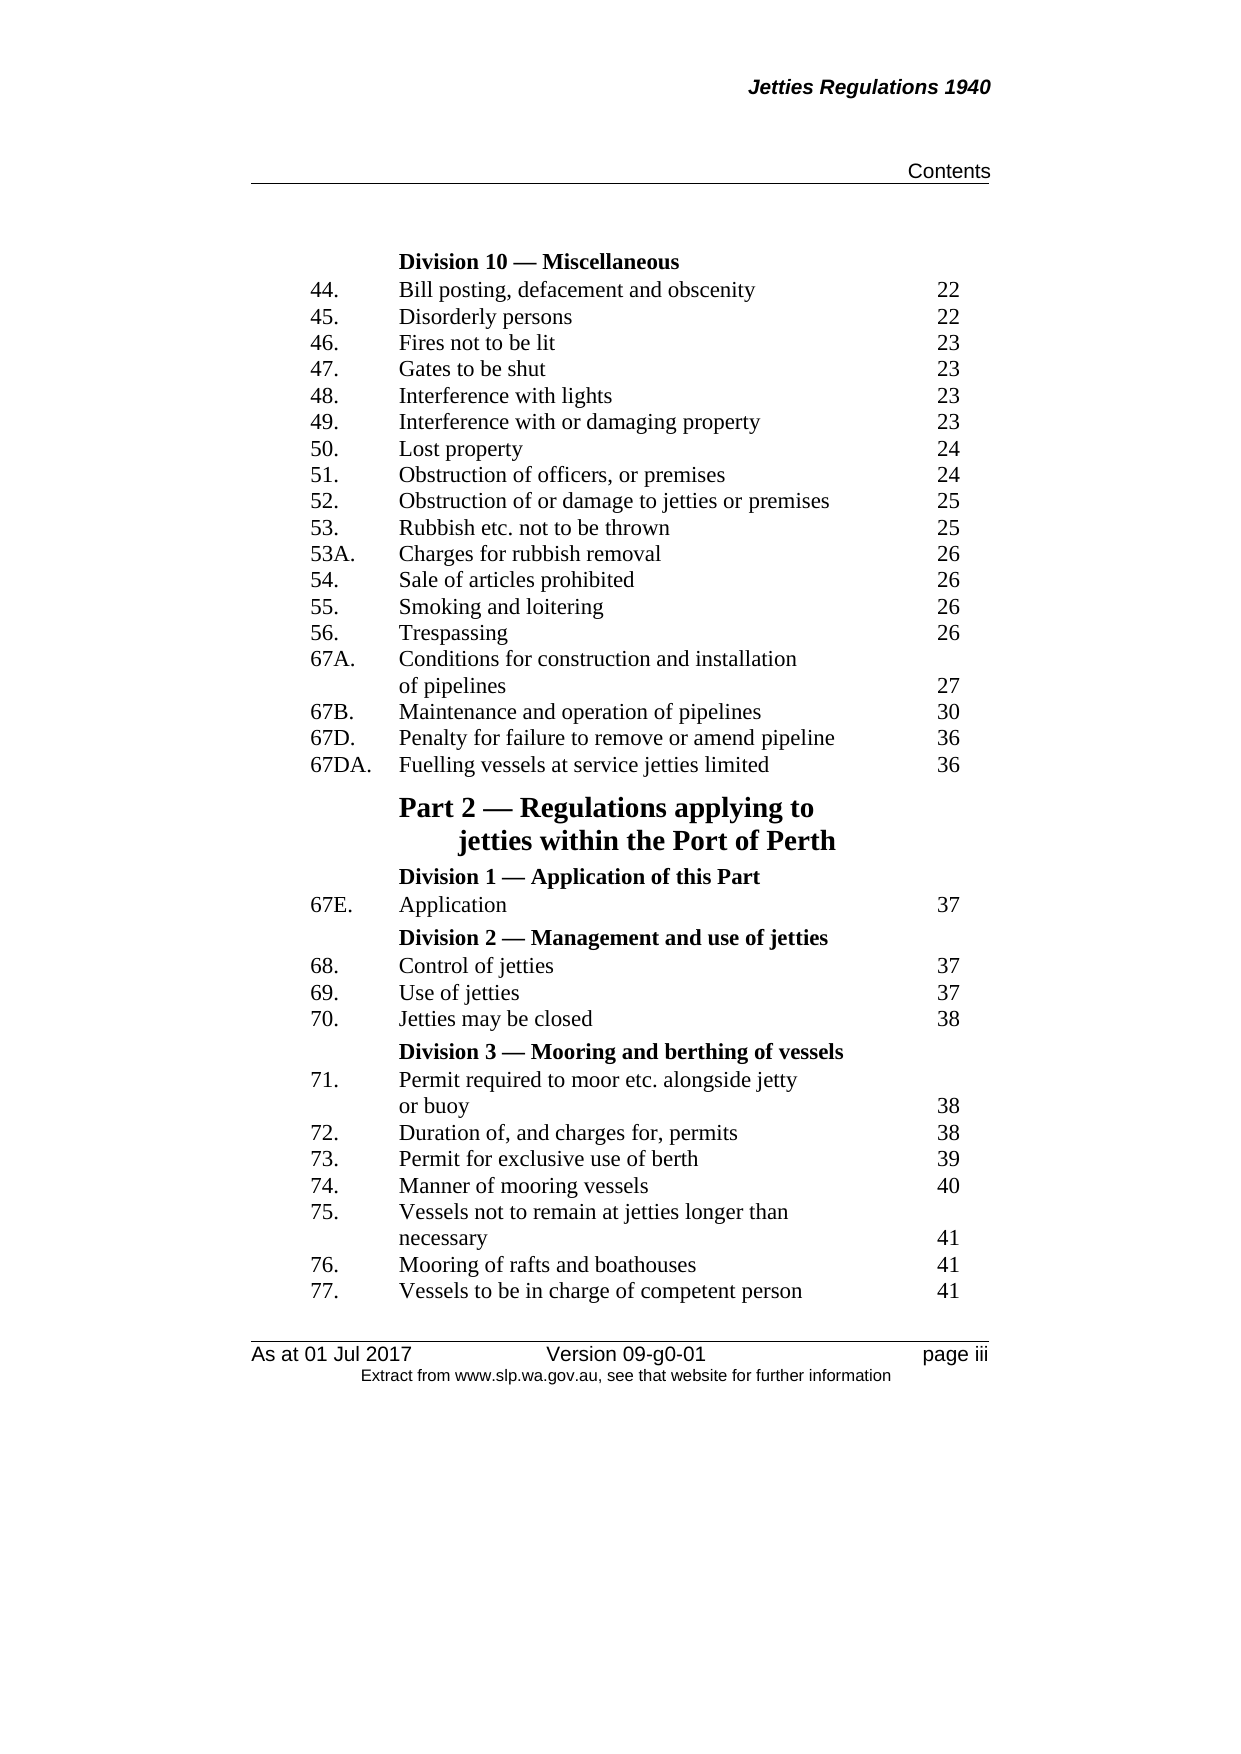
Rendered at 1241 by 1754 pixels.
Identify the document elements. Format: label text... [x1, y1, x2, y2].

text 55. Smoking and loitering 26 [310, 593, 871, 619]
text Division 3 — Mooring and berthing of vessels [399, 1038, 871, 1064]
text 50. Lost property 24 [310, 434, 871, 461]
text 53. Rubbish etc. not to be thrown 25 [310, 514, 871, 540]
text 72. Duration of, and charges for, permits 38 [310, 1119, 871, 1145]
text 56. Trespassing 26 [310, 619, 871, 645]
text 67DA. Fuelling vessels at service jetties limited 36 [310, 751, 871, 777]
text Division 2 — Management and use of jetties [399, 924, 871, 950]
text 71. Permit required to moor etc. alongside jetty or buoy 38 [310, 1066, 871, 1119]
text 51. Obstruction of officers, or premises 24 [310, 461, 871, 487]
text 44. Bill posting, defacement and obscenity 22 [310, 276, 871, 303]
text 67B. Maintenance and operation of pipelines 30 [310, 698, 871, 724]
text 68. Control of jetties 37 [310, 952, 871, 979]
text 53A. Charges for rubbish removal 26 [310, 540, 871, 566]
text 74. Manner of mooring vessels 40 [310, 1172, 871, 1198]
text 45. Disorderly persons 22 [310, 303, 871, 329]
text 48. Interference with lights 23 [310, 382, 871, 408]
text 67A. Conditions for construction and installation of pipelines 27 [310, 645, 871, 698]
text Part 2 — Regulations applying to jetties within the Port of Perth [399, 790, 871, 857]
text 47. Gates to be shut 23 [310, 356, 871, 382]
text 54. Sale of articles prohibited 26 [310, 566, 871, 593]
text 49. Interference with or damaging property 23 [310, 408, 871, 434]
text 52. Obstruction of or damage to jetties or premises 25 [310, 487, 871, 514]
text 75. Vessels not to remain at jetties longer than necessary 41 [310, 1198, 871, 1251]
text Division 1 — Application of this Part [399, 863, 871, 889]
text 77. Vessels to be in charge of competent person 41 [310, 1277, 871, 1303]
text 73. Permit for exclusive use of berth 39 [310, 1145, 871, 1172]
text 76. Mooring of rafts and boathouses 41 [310, 1251, 871, 1277]
text 70. Jetties may be closed 38 [310, 1005, 871, 1032]
text 67D. Penalty for failure to remove or amend pipeline 36 [310, 724, 871, 751]
text Division 10 — Miscellaneous [399, 248, 871, 274]
text 46. Fires not to be lit 23 [310, 329, 871, 356]
text 67E. Application 37 [310, 891, 871, 918]
text 69. Use of jetties 37 [310, 979, 871, 1005]
